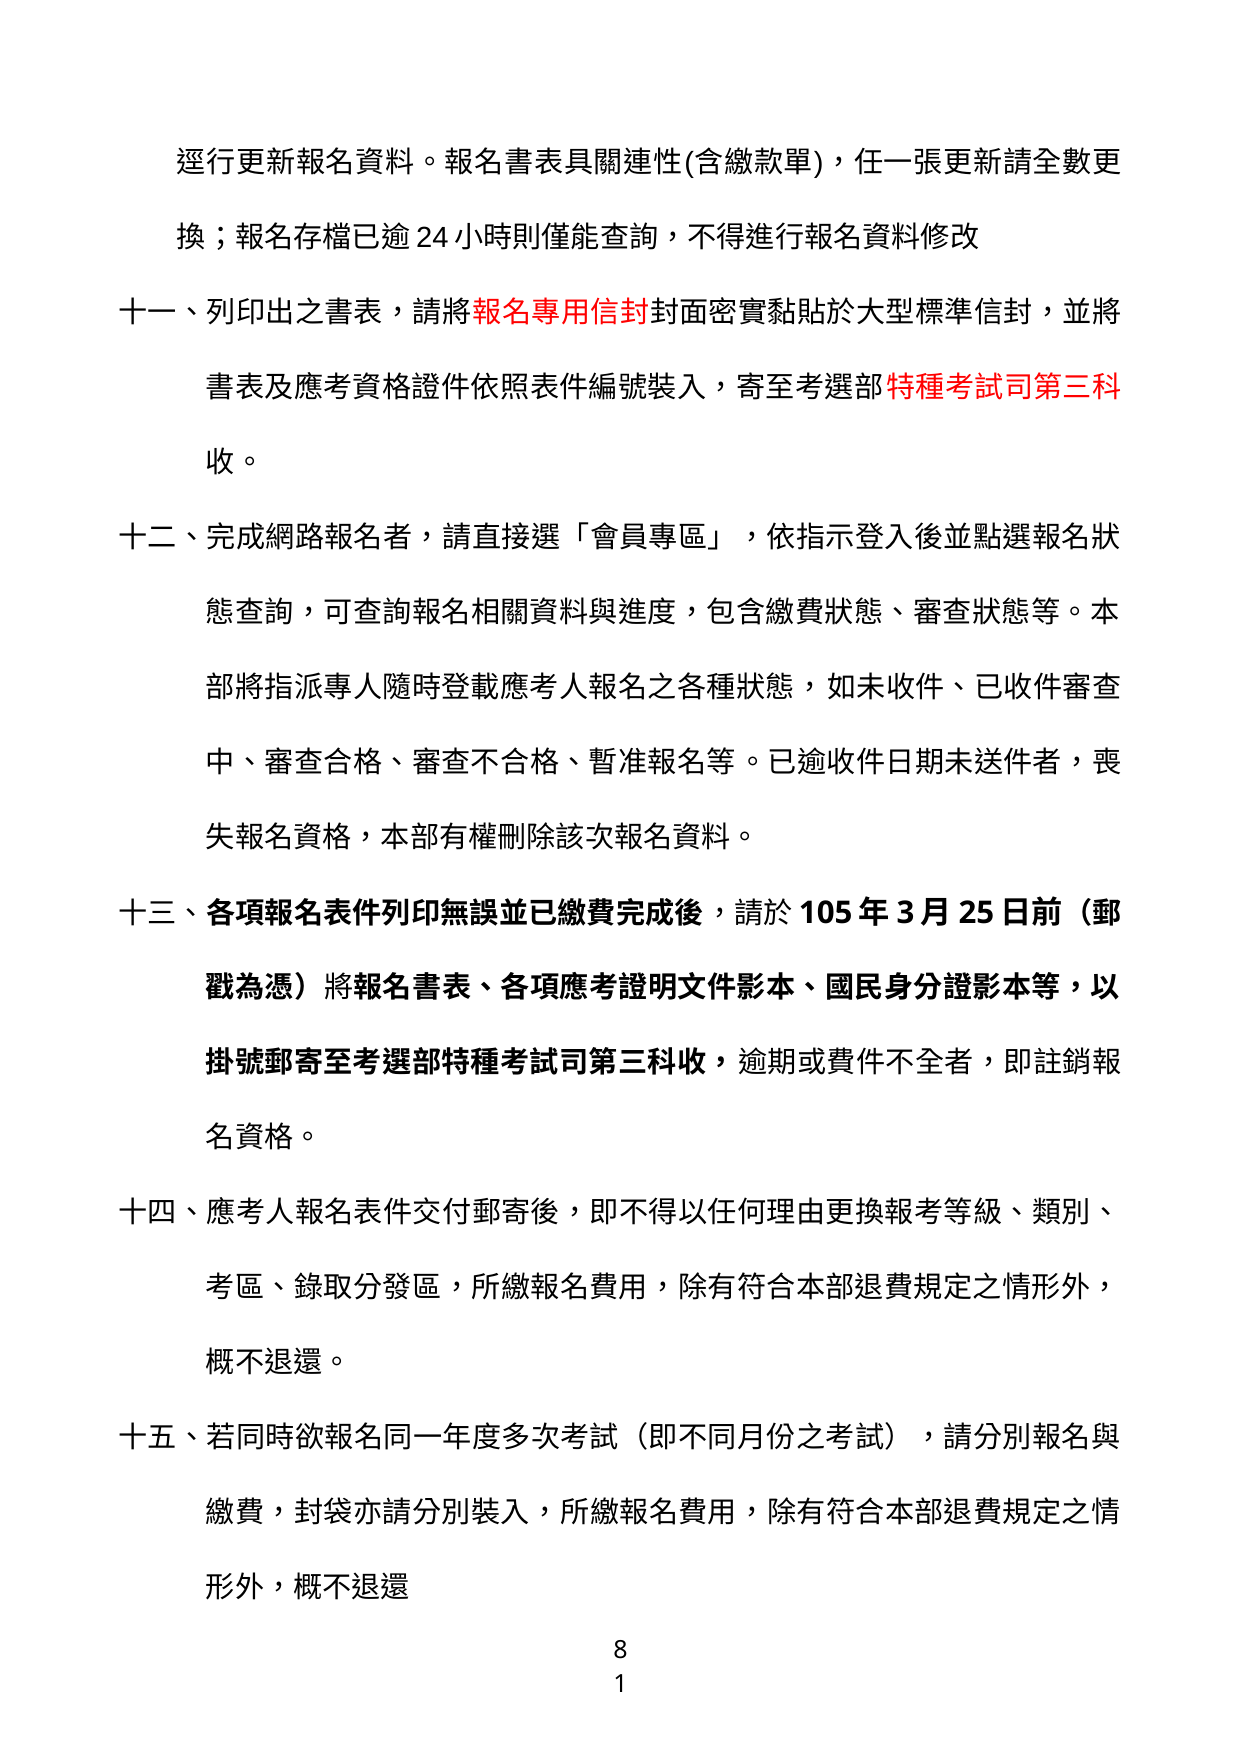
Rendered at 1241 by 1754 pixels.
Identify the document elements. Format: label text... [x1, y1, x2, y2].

text 十一、列印出之書表，請將報名專用信封封面密實黏貼於大型標準信封，並將書表及應考資格證件依照表件編號裝入，寄至考選部特種考試司第三科收。 [118, 272, 1122, 497]
text 十五、若同時欲報名同一年度多次考試（即不同月份之考試），請分別報名與繳費，封袋亦請分別裝入，所繳報名費用，除有符合本部退費規定之情形外，概不退還 [118, 1397, 1122, 1622]
text 十三、各項報名表件列印無誤並已繳費完成後，請於105年3月25日前（郵戳為憑）將報名書表、各項應考證明文件影本、國民身分證影本等，以掛號郵寄至考選部特種考試司第三科收，逾期或費件不全者，即註銷報名資格。 [118, 872, 1122, 1172]
text 十二、完成網路報名者，請直接選「會員專區」，依指示登入後並點選報名狀態查詢，可查詢報名相關資料與進度，包含繳費狀態、審查狀態等。本部將指派專人隨時登載應考人報名之各種狀態，如未收件、已收件審查中、審查合格、審查不合格、暫准報名等。已逾收件日期未送件者，喪失報名資格，本部有權刪除該次報名資料。 [118, 497, 1122, 872]
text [118, 122, 1122, 272]
text 十四、應考人報名表件交付郵寄後，即不得以任何理由更換報考等級、類別、考區、錄取分發區，所繳報名費用，除有符合本部退費規定之情形外，概不退還。 [118, 1172, 1122, 1397]
